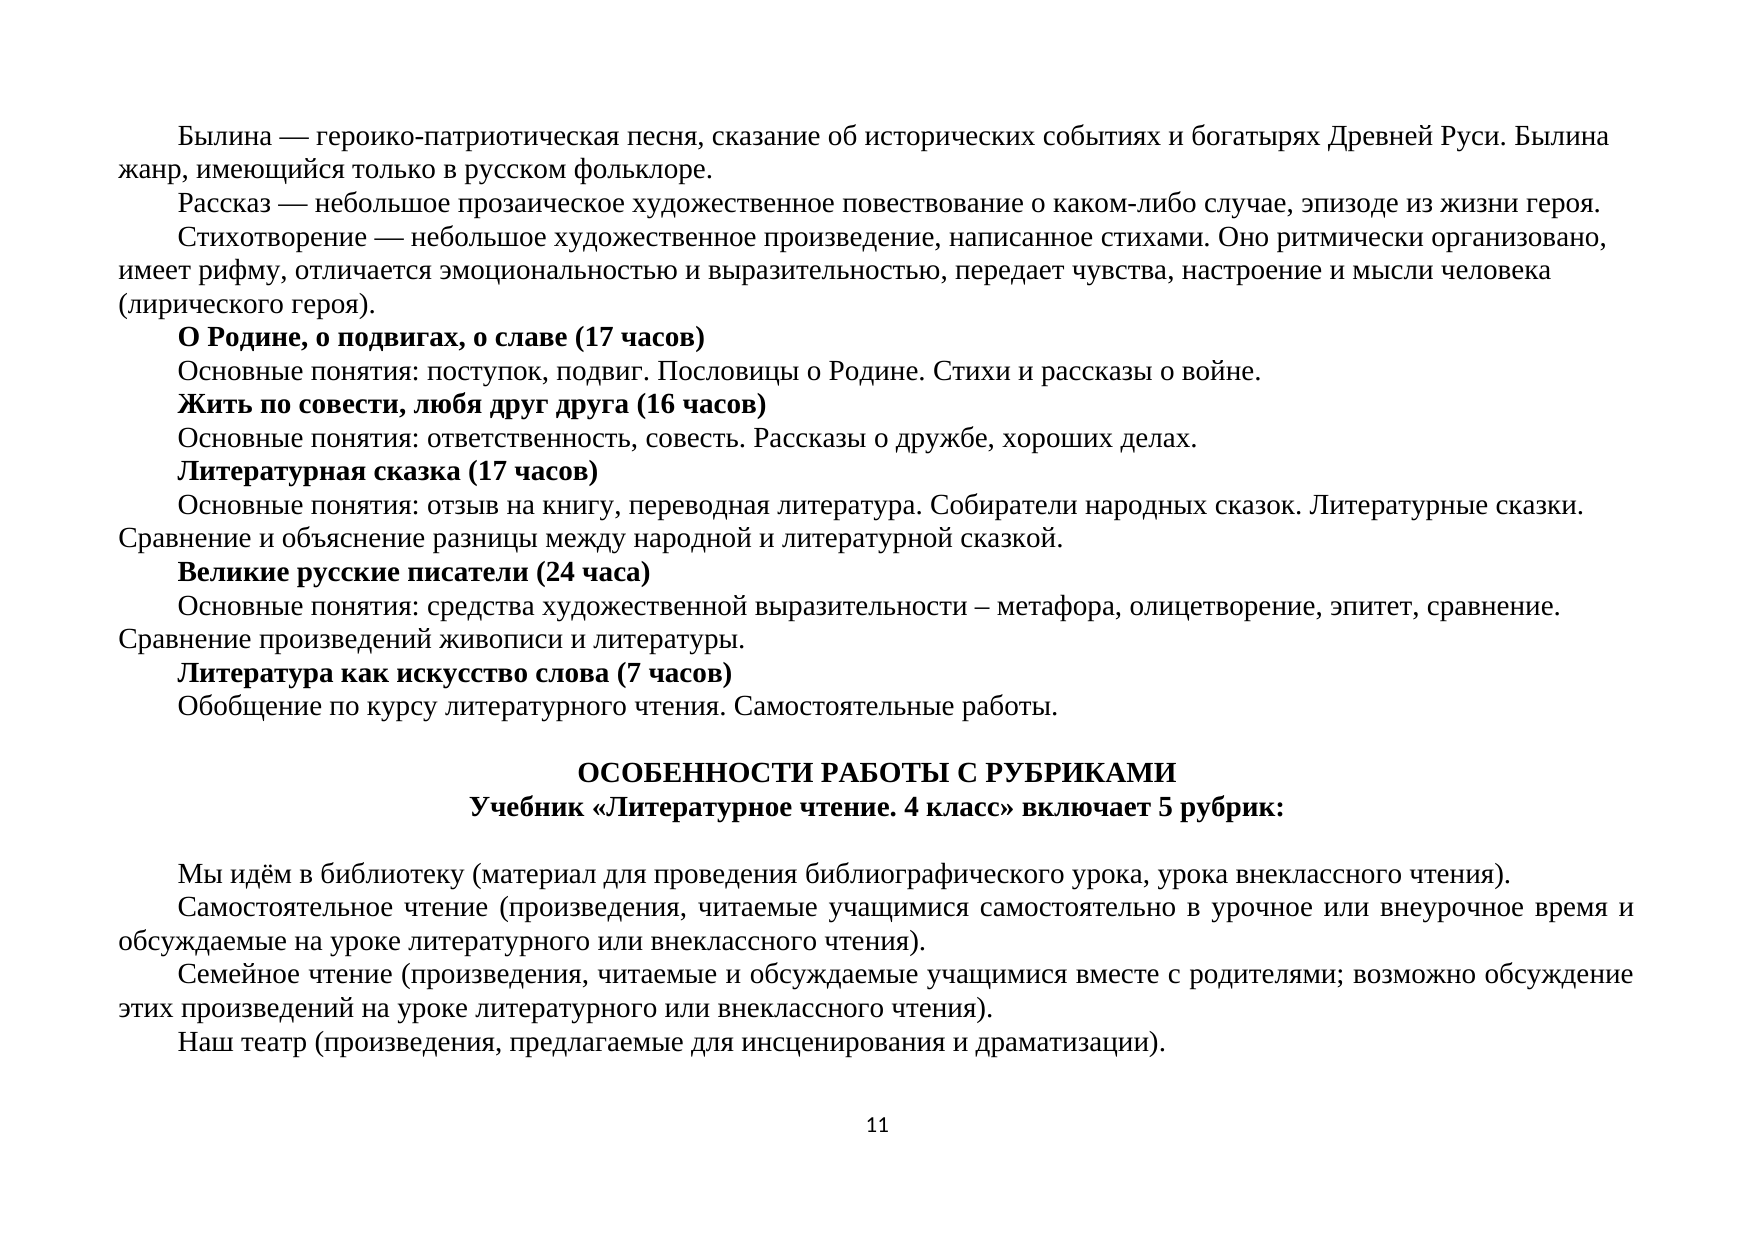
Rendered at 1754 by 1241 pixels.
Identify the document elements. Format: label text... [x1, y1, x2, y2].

text Литературная сказка (17 часов) [118, 453, 1636, 487]
text Семейное чтение (произведения, читаемые и обсуждаемые учащимися вместе с родителями; возможно обсуждение этих произведений на уроке литературного или внеклассного чтения). [118, 957, 1636, 1024]
text Наш театр (произведения, предлагаемые для инсценирования и драматизации). [118, 1024, 1636, 1057]
text Самостоятельное чтение (произведения, читаемые учащимися самостоятельно в урочное или внеурочное время и обсуждаемые на уроке литературного или внеклассного чтения). [118, 889, 1636, 957]
text Основные понятия: поступок, подвиг. Пословицы о Родине. Стихи и рассказы о войне. [118, 353, 1636, 386]
text Мы идём в библиотеку (материал для проведения библиографического урока, урока внеклассного чтения). [118, 856, 1636, 889]
text Литература как искусство слова (7 часов) [118, 655, 1636, 688]
text Жить по совести, любя друг друга (16 часов) [118, 386, 1636, 420]
text Основные понятия: средства художественной выразительности – метафора, олицетворение, эпитет, сравнение. Сравнение произведений живописи и литературы. [118, 588, 1636, 655]
text Учебник «Литературное чтение. 4 класс» включает 5 рубрик: [118, 789, 1636, 822]
text Рассказ — небольшое прозаическое художественное повествование о каком-либо случае, эпизоде из жизни героя. [118, 185, 1636, 219]
text О Родине, о подвигах, о славе (17 часов) [118, 319, 1636, 353]
text Основные понятия: ответственность, совесть. Рассказы о дружбе, хороших делах. [118, 420, 1636, 453]
text Обобщение по курсу литературного чтения. Самостоятельные работы. [118, 688, 1636, 722]
text Былина — героико-патриотическая песня, сказание об исторических событиях и богатырях Древней Руси. Былина жанр, имеющийся только в русском фольклоре. [118, 118, 1636, 185]
text Основные понятия: отзыв на книгу, переводная литература. Собиратели народных сказок. Литературные сказки. Сравнение и объяснение разницы между народной и литературной сказкой. [118, 487, 1636, 554]
text ОСОБЕННОСТИ РАБОТЫ С РУБРИКАМИ [118, 755, 1636, 789]
text Стихотворение — небольшое художественное произведение, написанное стихами. Оно ритмически организовано, имеет рифму, отличается эмоциональностью и выразительностью, передает чувства, настроение и мысли человека (лирического героя). [118, 219, 1636, 319]
text Великие русские писатели (24 часа) [118, 554, 1677, 588]
